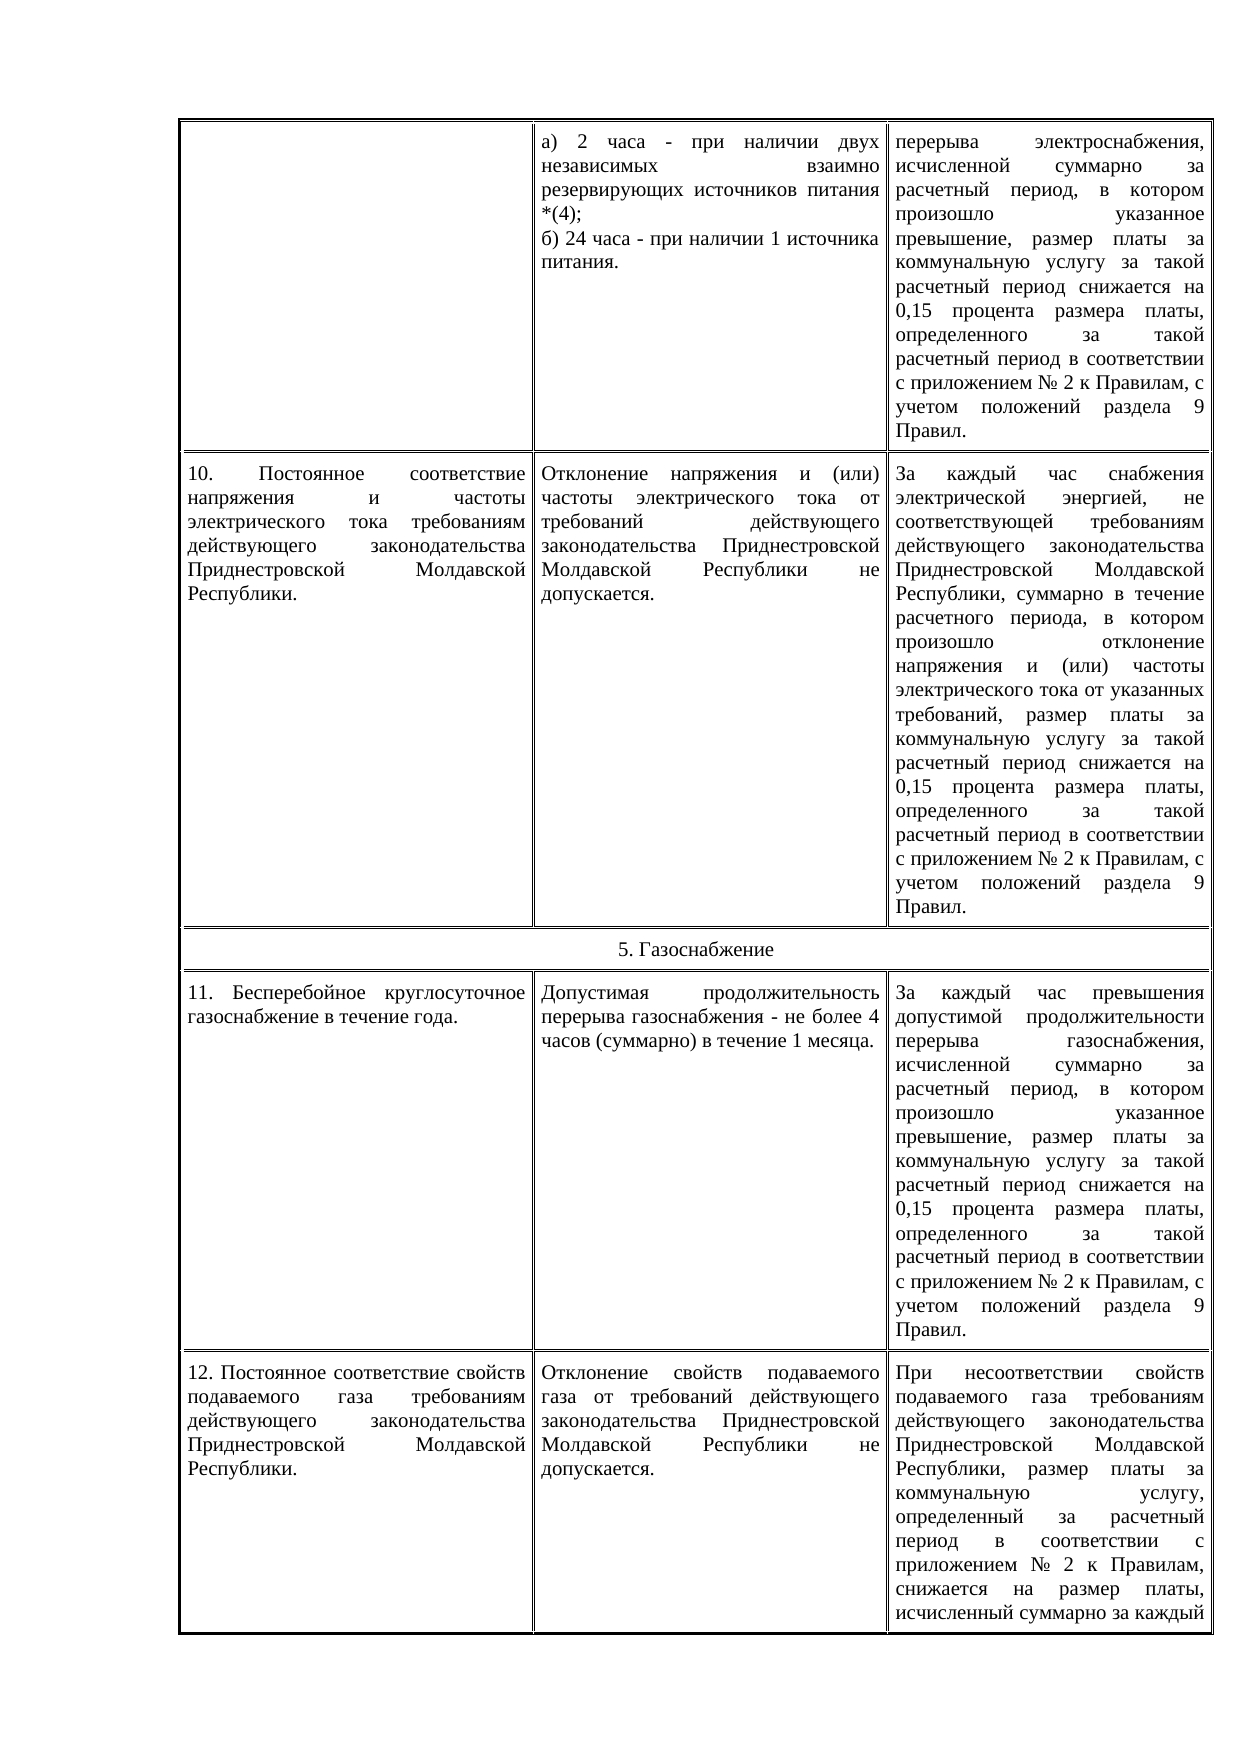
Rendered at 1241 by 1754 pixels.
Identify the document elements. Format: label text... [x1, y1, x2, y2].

table_cell 11. Бесперебойное круглосуточное газоснабжение в течение года. [180, 969, 533, 1348]
table_cell Допустимая продолжительность перерыва газоснабжения - не более 4 часов (суммарно) в течение 1 месяца. [535, 972, 886, 1348]
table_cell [534, 122, 888, 450]
table_cell 10. Постоянное соответствие напряжения и частоты электрического тока требованиям действующего законодательства Приднестровской Молдавской Республики. [180, 450, 533, 926]
table_cell За каждый час снабжения электрической энергией, не соответствующей требованиям действующего законодательства Приднестровской Молдавской Республики, суммарно в течение расчетного периода, в котором произошло отклонение напряжения и (или) частоты электрического тока от указанных требований, размер платы за коммунальную услугу за такой расчетный период снижается на 0,15 процента размера платы, определенного за такой расчетный период в соответствии с приложением № 2 к Правилам, с учетом положений раздела 9 Правил. [888, 450, 1212, 926]
table_cell 5. Газоснабжение [180, 926, 1212, 969]
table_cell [534, 1352, 888, 1632]
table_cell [888, 122, 1211, 450]
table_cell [888, 1349, 1211, 1632]
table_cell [181, 122, 533, 450]
table_cell Отклонение напряжения и (или) частоты электрического тока от требований действующего законодательства Приднестровской Молдавской Республики не допускается. [535, 453, 886, 926]
table_cell За каждый час превышения допустимой продолжительности перерыва газоснабжения, исчисленной суммарно за расчетный период, в котором произошло указанное превышение, размер платы за коммунальную услугу за такой расчетный период снижается на 0,15 процента размера платы, определенного за такой расчетный период в соответствии с приложением № 2 к Правилам, с учетом положений раздела 9 Правил. [888, 969, 1212, 1348]
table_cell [181, 1349, 533, 1632]
